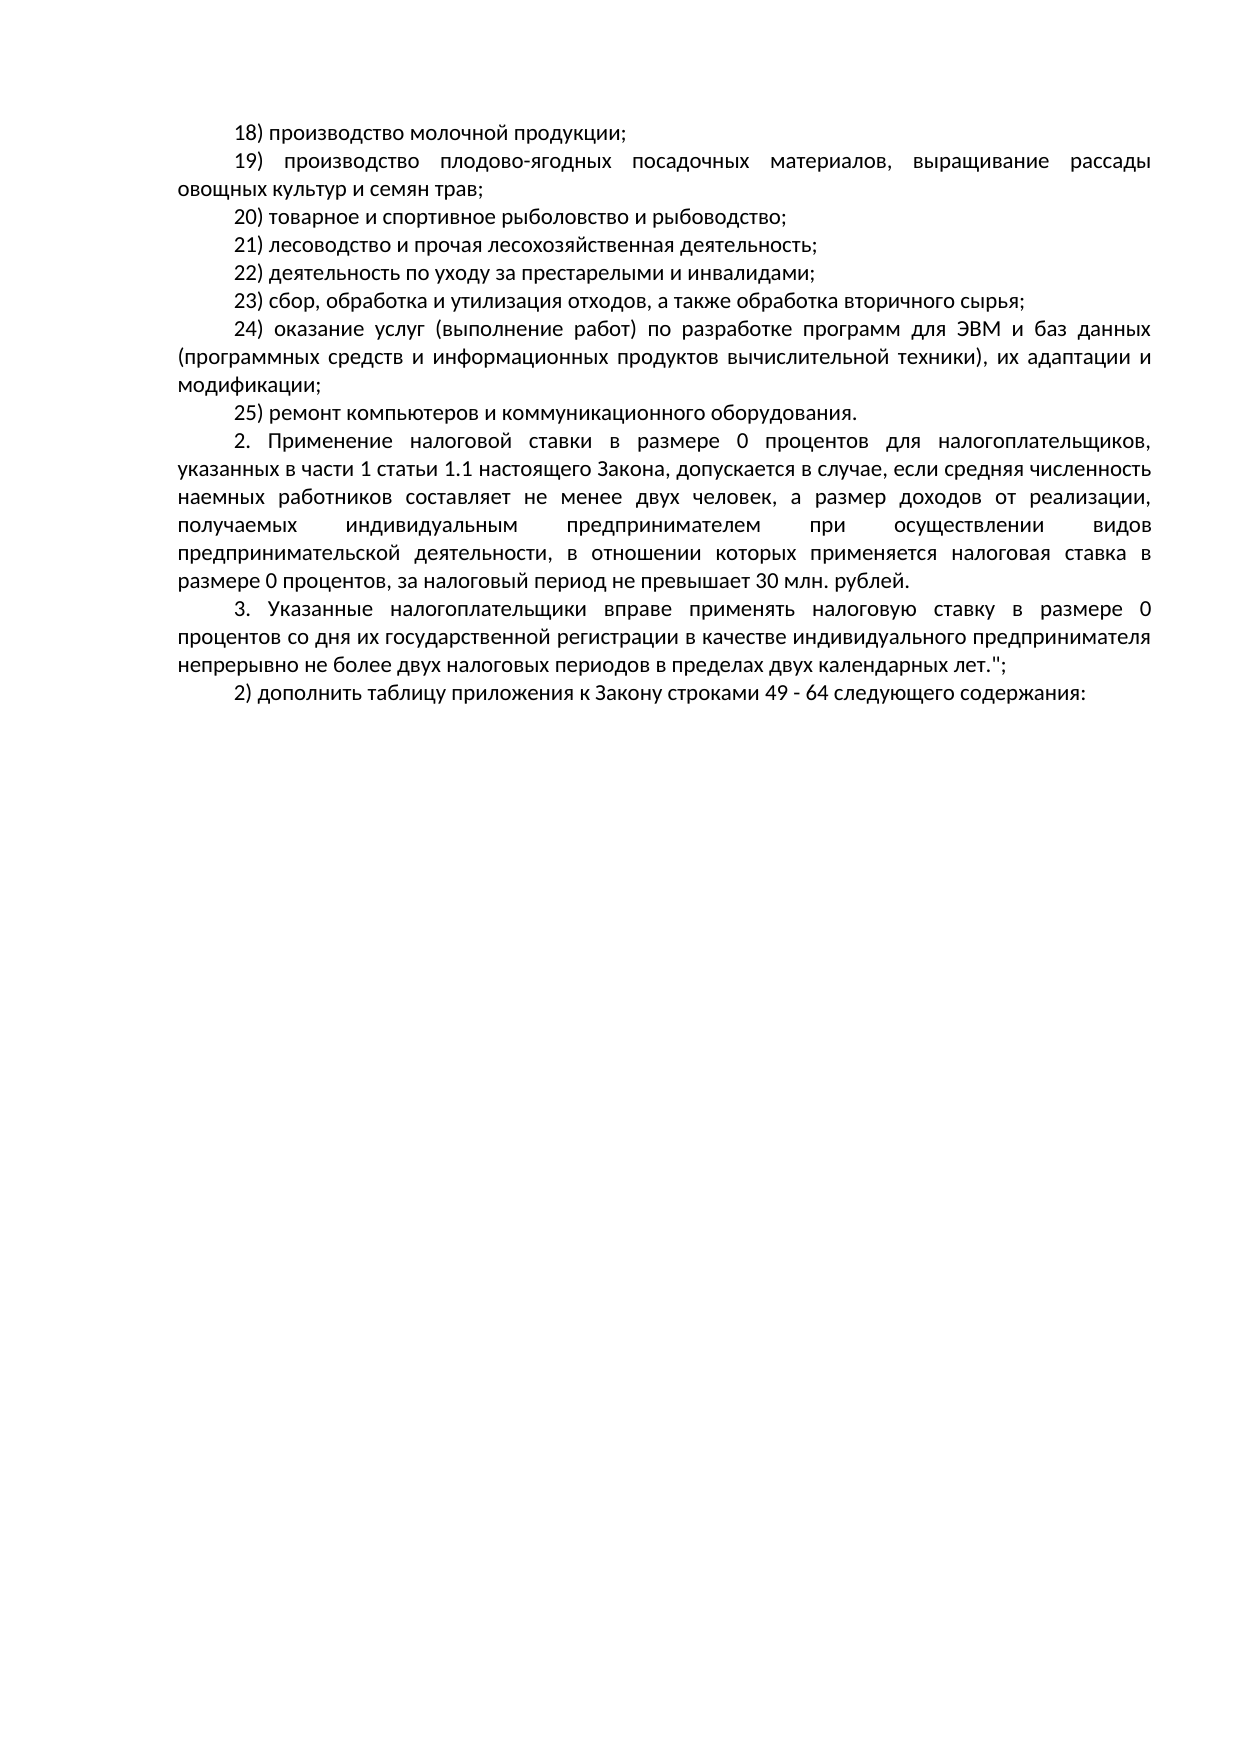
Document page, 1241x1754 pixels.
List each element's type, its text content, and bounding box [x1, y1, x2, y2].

text 3. Указанные налогоплательщики вправе применять налоговую ставку в размере 0 процентов со дня их государственной регистрации в качестве индивидуального предпринимателя непрерывно не более двух налоговых периодов в пределах двух календарных лет."; [177, 594, 1152, 678]
text 24) оказание услуг (выполнение работ) по разработке программ для ЭВМ и баз данных (программных средств и информационных продуктов вычислительной техники), их адаптации и модификации; [177, 314, 1152, 398]
text 25) ремонт компьютеров и коммуникационного оборудования. [177, 398, 1152, 426]
text 18) производство молочной продукции; [177, 118, 1152, 146]
text 22) деятельность по уходу за престарелыми и инвалидами; [177, 258, 1152, 286]
text 23) сбор, обработка и утилизация отходов, а также обработка вторичного сырья; [177, 286, 1152, 314]
text 19) производство плодово-ягодных посадочных материалов, выращивание рассады овощных культур и семян трав; [177, 146, 1152, 202]
text 21) лесоводство и прочая лесохозяйственная деятельность; [177, 230, 1152, 258]
text 2) дополнить таблицу приложения к Закону строками 49 - 64 следующего содержания: [177, 678, 1152, 707]
text 2. Применение налоговой ставки в размере 0 процентов для налогоплательщиков, указанных в части 1 статьи 1.1 настоящего Закона, допускается в случае, если средняя численность наемных работников составляет не менее двух человек, а размер доходов от реализации, получаемых индивидуальным предпринимателем при осуществлении видов предпринимательской деятельности, в отношении которых применяется налоговая ставка в размере 0 процентов, за налоговый период не превышает 30 млн. рублей. [177, 426, 1152, 594]
text 20) товарное и спортивное рыболовство и рыбоводство; [177, 202, 1152, 230]
